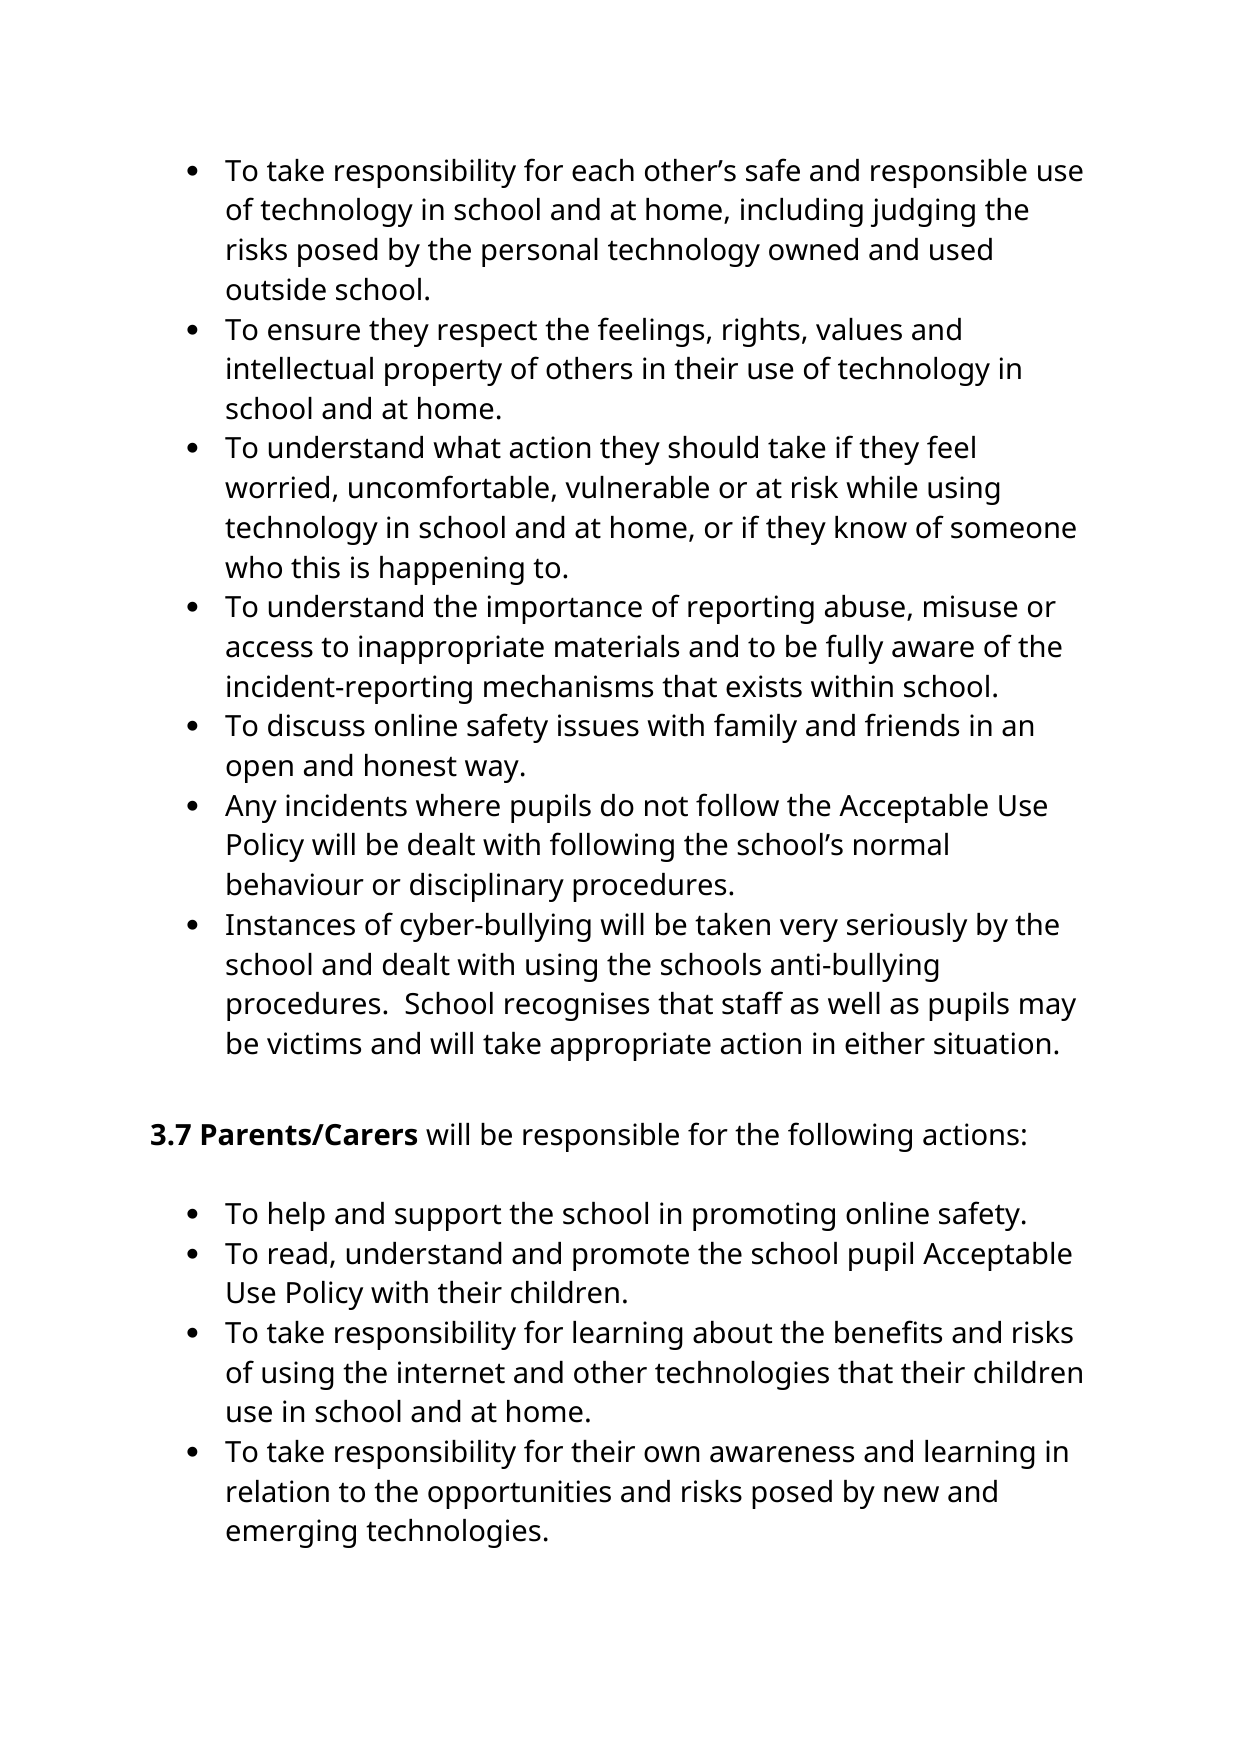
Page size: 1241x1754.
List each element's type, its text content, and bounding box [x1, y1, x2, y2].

list To understand what action they should take if they feel worried, uncomfortable, vulnerable or at risk while using technology in school and at home, or if they know of someone who this is happening to. [187, 428, 1090, 587]
list To understand the importance of reporting abuse, misuse or access to inappropriate materials and to be fully aware of the incident-reporting mechanisms that exists within school. [187, 587, 1090, 706]
list To read, understand and promote the school pupil Acceptable Use Policy with their children. [187, 1233, 1090, 1312]
list Instances of cyber-bullying will be taken very seriously by the school and dealt with using the schools anti-bullying procedures. School recognises that staff as well as pupils may be victims and will take appropriate action in either situation. [187, 904, 1090, 1063]
list To take responsibility for learning about the benefits and risks of using the internet and other technologies that their children use in school and at home. [187, 1312, 1090, 1431]
list To take responsibility for their own awareness and learning in relation to the opportunities and risks posed by new and emerging technologies. [187, 1431, 1090, 1550]
list Any incidents where pupils do not follow the Acceptable Use Policy will be dealt with following the school’s normal behaviour or disciplinary procedures. [187, 785, 1090, 904]
list To ensure they respect the feelings, rights, values and intellectual property of others in their use of technology in school and at home. [187, 309, 1090, 428]
list To help and support the school in promoting online safety. [187, 1193, 1090, 1233]
list To discuss online safety issues with family and friends in an open and honest way. [187, 706, 1090, 785]
text 3.7 Parents/Carers will be responsible for the following actions: [150, 1114, 1090, 1153]
list To take responsibility for each other’s safe and responsible use of technology in school and at home, including judging the risks posed by the personal technology owned and used outside school. [187, 150, 1090, 309]
